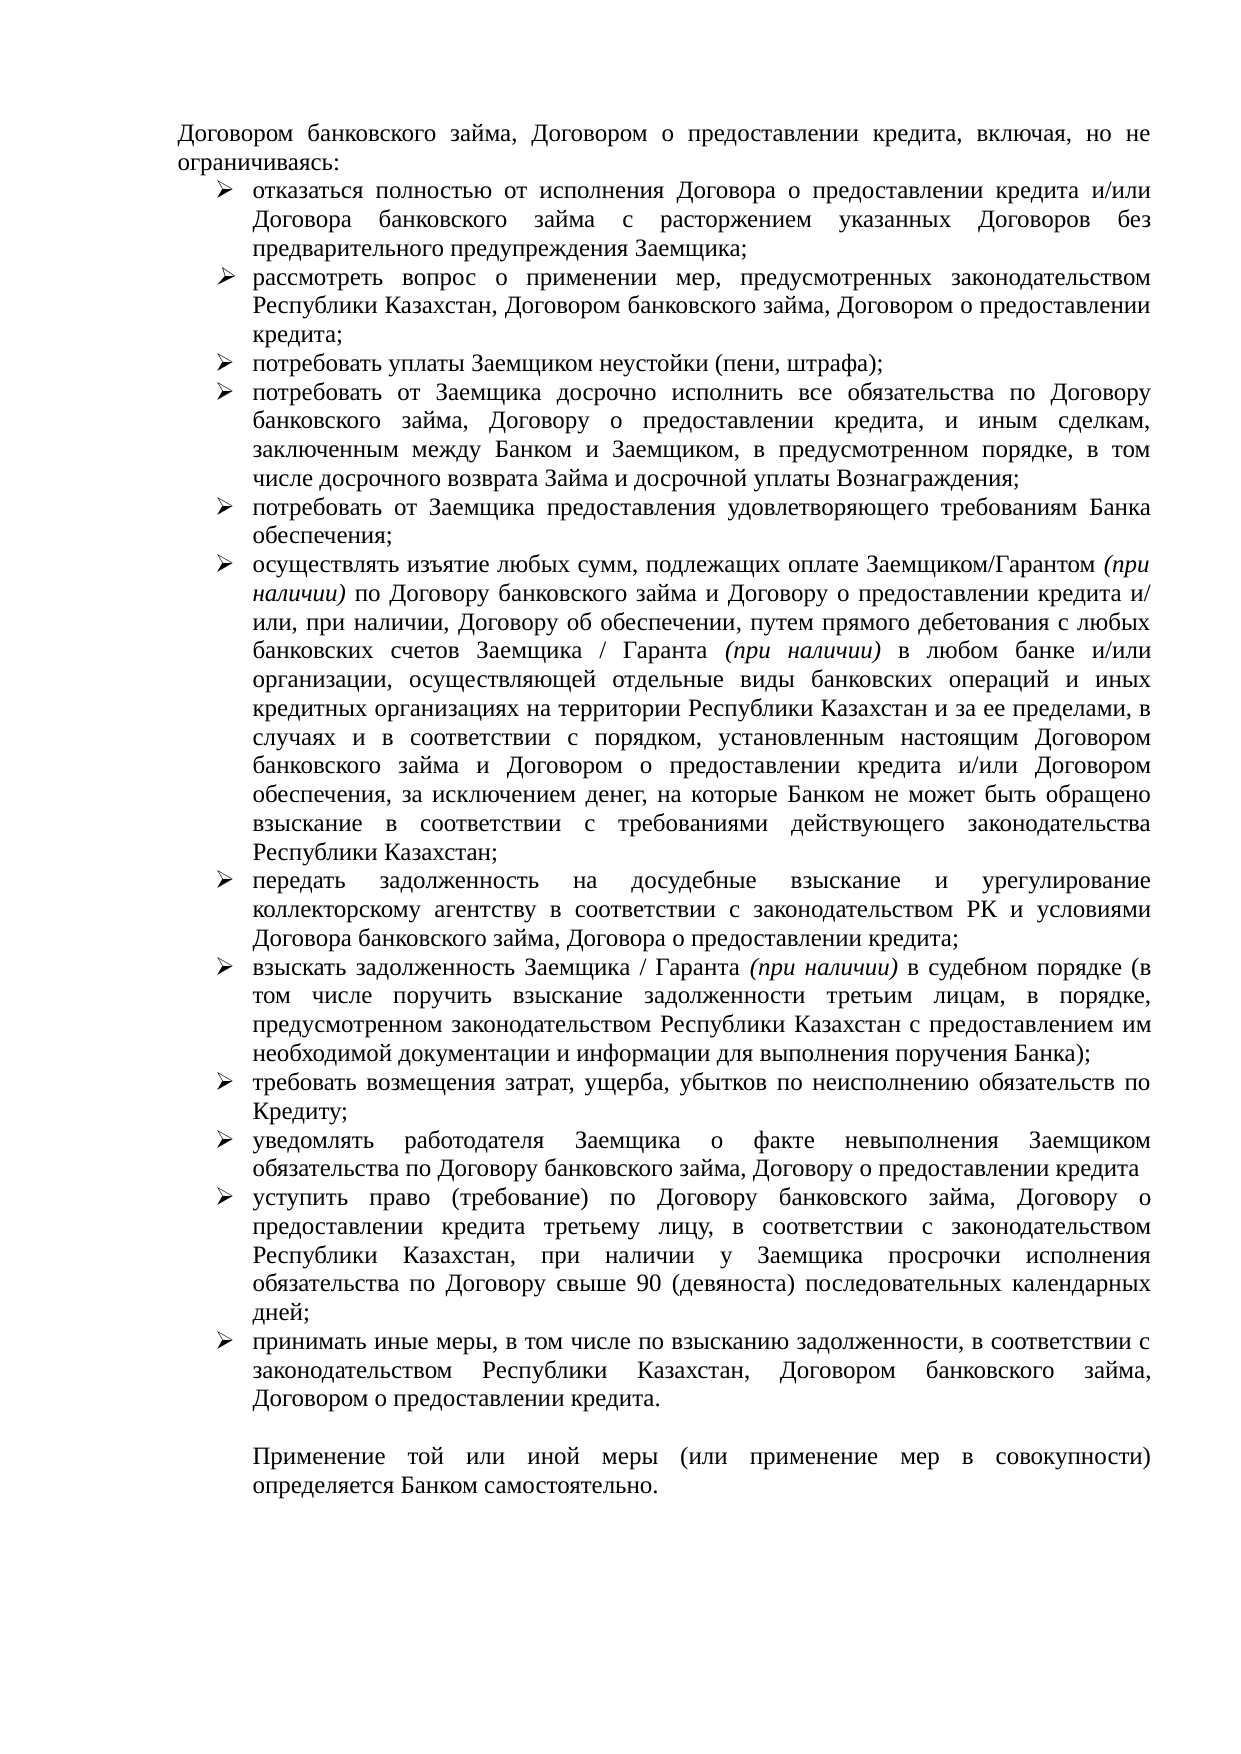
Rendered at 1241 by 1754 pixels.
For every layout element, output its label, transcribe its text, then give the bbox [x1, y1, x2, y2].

list уступить право (требование) по Договору банковского займа, Договору о предоставлении кредита третьему лицу, в соответствии с законодательством Республики Казахстан, при наличии у Заемщика просрочки исполнения обязательства по Договору свыше 90 (девяноста) последовательных календарных дней; [215, 1182, 1152, 1326]
list уведомлять работодателя Заемщика о факте невыполнения Заемщиком обязательства по Договору банковского займа, Договору о предоставлении кредита [215, 1125, 1152, 1182]
list потребовать от Заемщика досрочно исполнить все обязательства по Договору банковского займа, Договору о предоставлении кредита, и иным сделкам, заключенным между Банком и Заемщиком, в предусмотренном порядке, в том числе досрочного возврата Займа и досрочной уплаты Вознаграждения; [215, 377, 1152, 492]
list отказаться полностью от исполнения Договора о предоставлении кредита и/или Договора банковского займа с расторжением указанных Договоров без предварительного предупреждения Заемщика; [215, 176, 1152, 262]
list рассмотреть вопрос о применении мер, предусмотренных законодательством Республики Казахстан, Договором банковского займа, Договором о предоставлении кредита; [215, 262, 1152, 348]
list требовать возмещения затрат, ущерба, убытков по неисполнению обязательств по Кредиту; [215, 1067, 1152, 1125]
list Применение той или иной меры (или применение мер в совокупности) определяется Банком самостоятельно. [252, 1441, 1152, 1498]
list взыскать задолженность Заемщика / Гаранта (при наличии) в судебном порядке (в том числе поручить взыскание задолженности третьим лицам, в порядке, предусмотренном законодательством Республики Казахстан с предоставлением им необходимой документации и информации для выполнения поручения Банка); [215, 952, 1152, 1067]
list принимать иные меры, в том числе по взысканию задолженности, в соответствии с законодательством Республики Казахстан, Договором банковского займа, Договором о предоставлении кредита. [215, 1326, 1152, 1412]
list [177, 118, 1152, 176]
list потребовать от Заемщика предоставления удовлетворяющего требованиям Банка обеспечения; [215, 492, 1152, 549]
list передать задолженность на досудебные взыскание и урегулирование коллекторскому агентству в соответствии с законодательством РК и условиями Договора банковского займа, Договора о предоставлении кредита; [215, 866, 1152, 952]
list потребовать уплаты Заемщиком неустойки (пени, штрафа); [215, 348, 1152, 377]
list осуществлять изъятие любых сумм, подлежащих оплате Заемщиком/Гарантом (при наличии) по Договору банковского займа и Договору о предоставлении кредита и/ или, при наличии, Договору об обеспечении, путем прямого дебетования с любых банковских счетов Заемщика / Гаранта (при наличии) в любом банке и/или организации, осуществляющей отдельные виды банковских операций и иных кредитных организациях на территории Республики Казахстан и за ее пределами, в случаях и в соответствии с порядком, установленным настоящим Договором банковского займа и Договором о предоставлении кредита и/или Договором обеспечения, за исключением денег, на которые Банком не может быть обращено взыскание в соответствии с требованиями действующего законодательства Республики Казахстан; [215, 549, 1152, 866]
